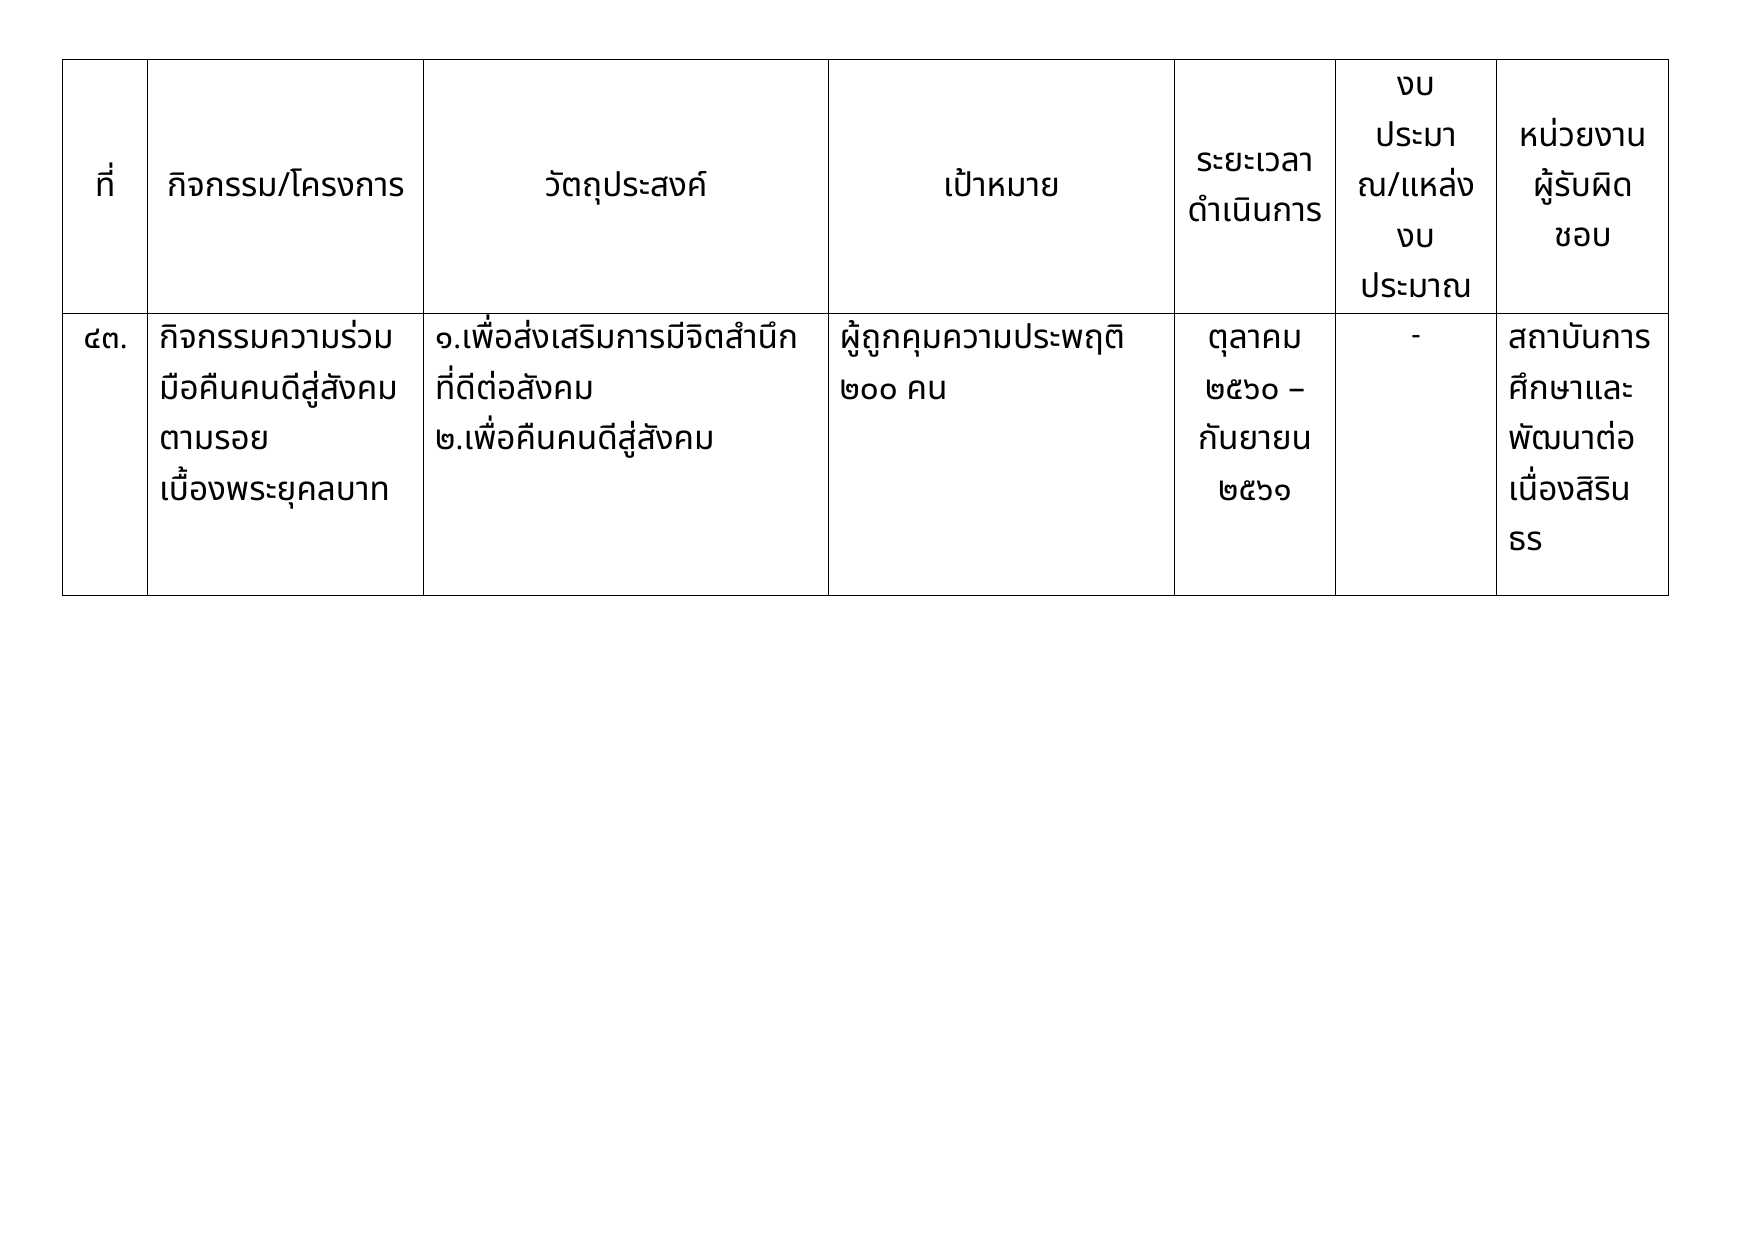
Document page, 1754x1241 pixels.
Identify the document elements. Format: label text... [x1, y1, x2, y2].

table_header ระยะเวลาดำเนินการ [1175, 60, 1335, 312]
table_cell ๔๓. [63, 314, 147, 594]
table_cell ผู้ถูกคุมความประพฤติ ๒๐๐ คน [829, 314, 1174, 594]
table_cell ๑.เพื่อส่งเสริมการมีจิตสำนึกที่ดีต่อสังคม ๒.เพื่อคืนคนดีสู่สังคม [424, 314, 828, 594]
table_cell ตุลาคม ๒๕๖๐ – กันยายน ๒๕๖๑ [1175, 314, 1335, 594]
table_cell - [1336, 314, 1496, 594]
table_header หน่วยงานผู้รับผิดชอบ [1497, 60, 1668, 312]
table_header กิจกรรม/โครงการ [148, 60, 423, 312]
table_cell สถาบันการศึกษาและพัฒนาต่อเนื่องสิรินธร [1497, 314, 1668, 594]
table_cell กิจกรรมความร่วมมือคืนคนดีสู่สังคมตามรอย เบื้องพระยุคลบาท [148, 314, 423, 594]
table_header ที่ [63, 60, 147, 312]
table_header เป้าหมาย [829, 60, 1174, 312]
table_header วัตถุประสงค์ [424, 60, 828, 312]
table_header งบประมาณ/แหล่งงบประมาณ [1336, 60, 1496, 312]
